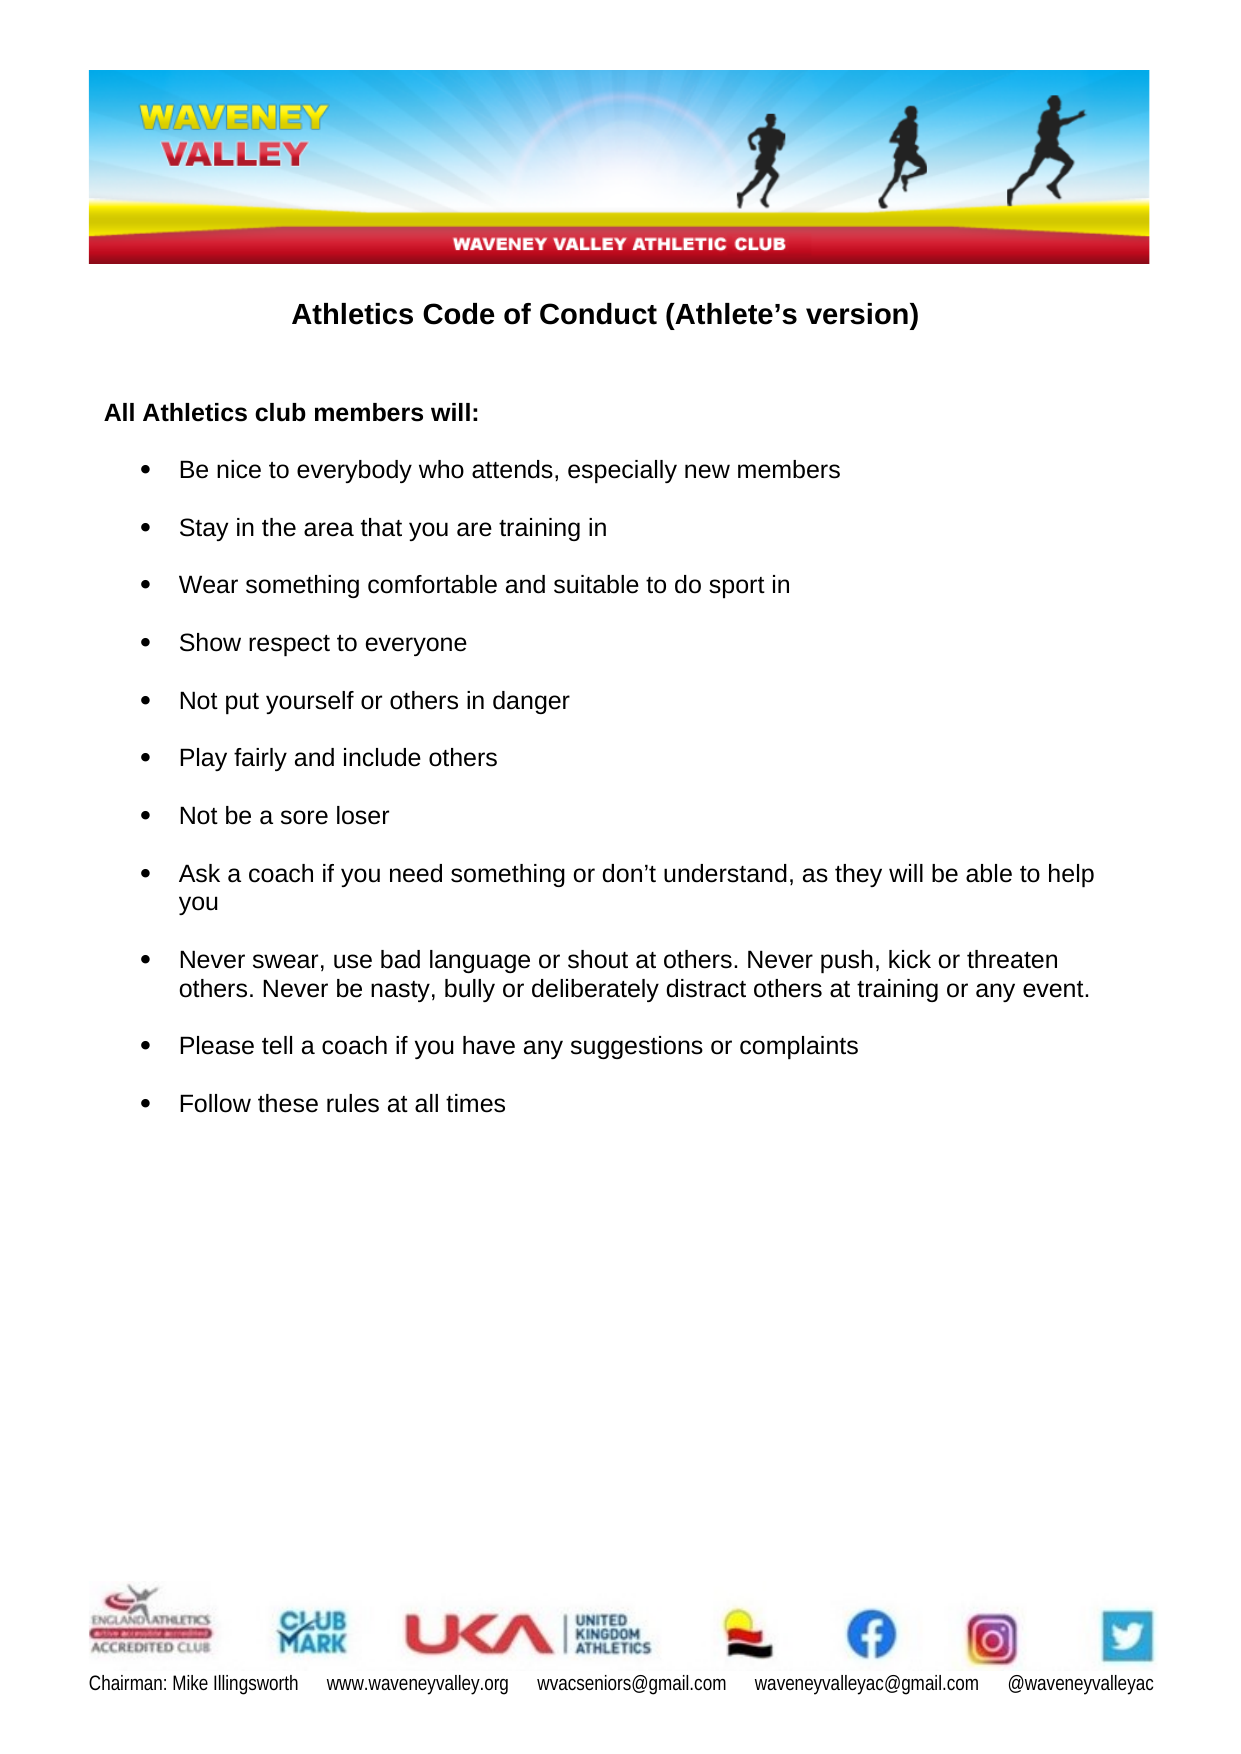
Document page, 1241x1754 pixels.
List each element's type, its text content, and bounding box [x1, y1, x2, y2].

picture [88, 1581, 1159, 1671]
list Ask a coach if you need something or don’t understand, as they will be able to help you [141, 858, 1107, 916]
list Please tell a coach if you have any suggestions or complaints [141, 1031, 1107, 1060]
picture [88, 70, 1150, 264]
list Show respect to everyone [141, 628, 1107, 657]
list Be nice to everybody who attends, especially new members [141, 455, 1107, 484]
text All Athletics club members will: [103, 398, 1107, 427]
list Not be a sore loser [141, 801, 1107, 830]
list Play fairly and include others [141, 743, 1107, 772]
list Not put yourself or others in danger [141, 686, 1107, 714]
list Never swear, use bad language or shout at others. Never push, kick or threaten others. Never be nasty, bully or deliberately distract others at training or any event. [141, 945, 1107, 1002]
text Athletics Code of Conduct (Athlete’s version) [103, 297, 1107, 331]
list Wear something comfortable and suitable to do sport in [141, 571, 1107, 599]
list Stay in the area that you are training in [141, 513, 1107, 542]
list Follow these rules at all times [141, 1089, 1107, 1118]
